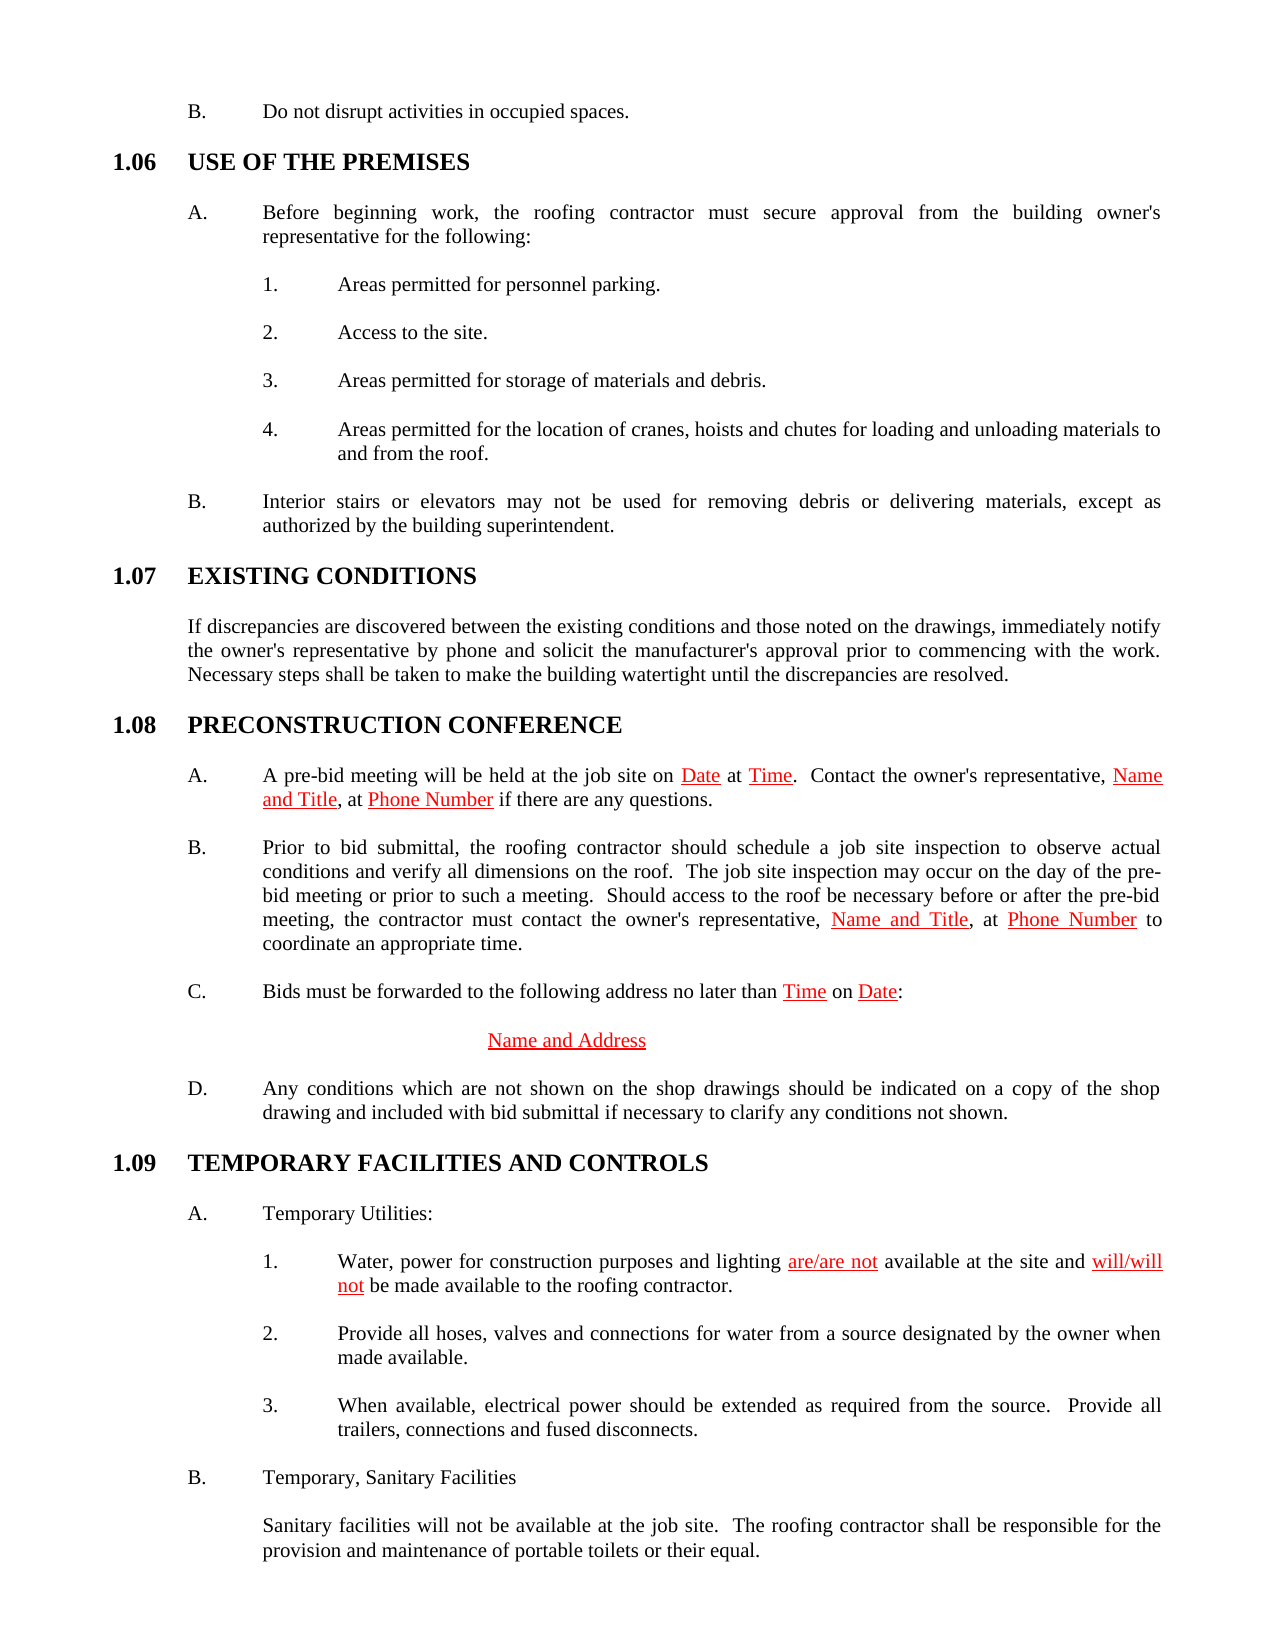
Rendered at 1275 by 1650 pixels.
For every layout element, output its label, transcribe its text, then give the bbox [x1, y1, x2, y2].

list Areas permitted for storage of materials and debris. [262, 368, 1162, 392]
text Sanitary facilities will not be available at the job site. The roofing contractor shall be responsible for the provision and maintenance of portable toilets or their equal. [262, 1513, 1162, 1562]
text A. Before beginning work, the roofing contractor must secure approval from the building owner's representative for the following: [187, 200, 1162, 248]
text C. Bids must be forwarded to the following address no later than Time on Date: [187, 979, 1162, 1003]
list Access to the site. [262, 320, 1162, 344]
text D. Any conditions which are not shown on the shop drawings should be indicated on a copy of the shop drawing and included with bid submittal if necessary to clarify any conditions not shown. [187, 1076, 1162, 1124]
text 1.07 EXISTING CONDITIONS [112, 561, 1162, 590]
text 1.08 PRECONSTRUCTION CONFERENCE [112, 710, 1162, 739]
text B. Do not disrupt activities in occupied spaces. [187, 99, 1162, 123]
list Temporary, Sanitary Facilities [187, 1465, 1162, 1489]
text 2. Provide all hoses, valves and connections for water from a source designated by the owner when made available. [262, 1321, 1162, 1369]
text 1.06 USE OF THE PREMISES [112, 147, 1162, 176]
text 3. When available, electrical power should be extended as required from the source. Provide all trailers, connections and fused disconnects. [262, 1393, 1162, 1441]
text If discrepancies are discovered between the existing conditions and those noted on the drawings, immediately notify the owner's representative by phone and solicit the manufacturer's approval prior to commencing with the work. Necessary steps shall be taken to make the building watertight until the discrepancies are resolved. [187, 614, 1162, 686]
text 4. Areas permitted for the location of cranes, hoists and chutes for loading and unloading materials to and from the roof. [262, 417, 1162, 465]
text A. A pre-bid meeting will be held at the job site on Date at Time. Contact the owner's representative, Name and Title, at Phone Number if there are any questions. [187, 763, 1162, 811]
text B. Interior stairs or elevators may not be used for removing debris or delivering materials, except as authorized by the building superintendent. [187, 489, 1162, 537]
text B. Prior to bid submittal, the roofing contractor should schedule a job site inspection to observe actual conditions and verify all dimensions on the roof. The job site inspection may occur on the day of the pre-bid meeting or prior to such a meeting. Should access to the roof be necessary before or after the pre-bid meeting, the contractor must contact the owner's representative, Name and Title, at Phone Number to coordinate an appropriate time. [187, 835, 1162, 955]
text Name and Address [112, 1027, 1162, 1052]
list Areas permitted for personnel parking. [262, 272, 1162, 296]
text 1.09 TEMPORARY FACILITIES AND CONTROLS [112, 1148, 1162, 1177]
text A. Temporary Utilities: [187, 1201, 1162, 1225]
text 1. Water, power for construction purposes and lighting are/are not available at the site and will/will not be made available to the roofing contractor. [262, 1249, 1162, 1297]
